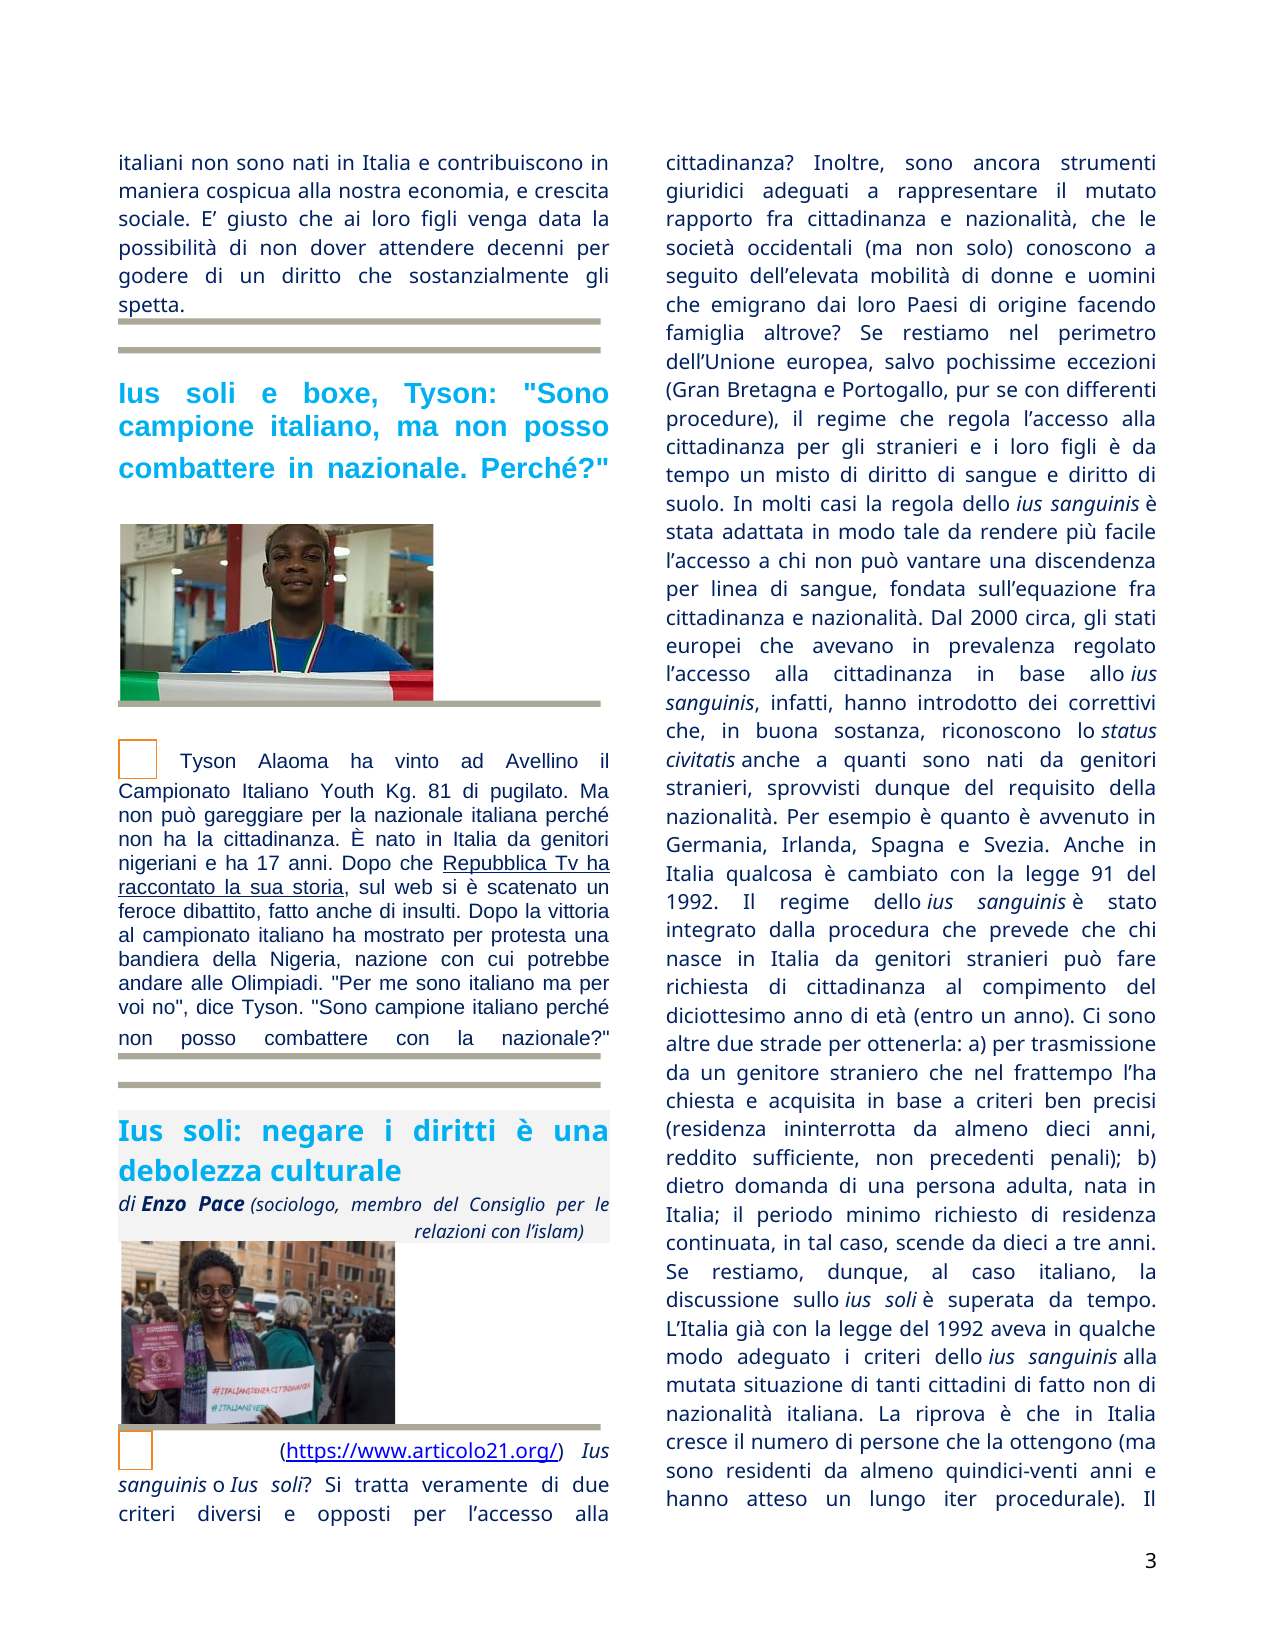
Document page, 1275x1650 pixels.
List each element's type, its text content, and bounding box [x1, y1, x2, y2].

picture [120, 524, 434, 700]
text di Enzo Pace (sociologo, membro del Consiglio per le relazioni con l’islam) [118, 1189, 610, 1243]
text Lo Tyson Alaoma ha vinto ad Avellino il Campionato Italiano Youth Kg. 81 di pugilato. Ma non può gareggiare per la nazionale italiana perché non ha la cittadinanza. È nato in Italia da genitori nigeriani e ha 17 anni. Dopo che Repubblica Tv ha raccontato la sua storia, sul web si è scatenato un feroce dibattito, fatto anche di insulti. Dopo la vittoria al campionato italiano ha mostrato per protesta una bandiera della Nigeria, nazione con cui potrebbe andare alle Olimpiadi. "Per me sono italiano ma per voi no", dice Tyson. "Sono campione italiano perché non posso combattere con la nazionale?" [118, 739, 610, 1082]
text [118, 148, 610, 318]
subtitle Ius soli: negare i diritti è una debolezza culturale [118, 1110, 610, 1189]
picture [121, 1241, 396, 1424]
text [118, 1243, 610, 1527]
